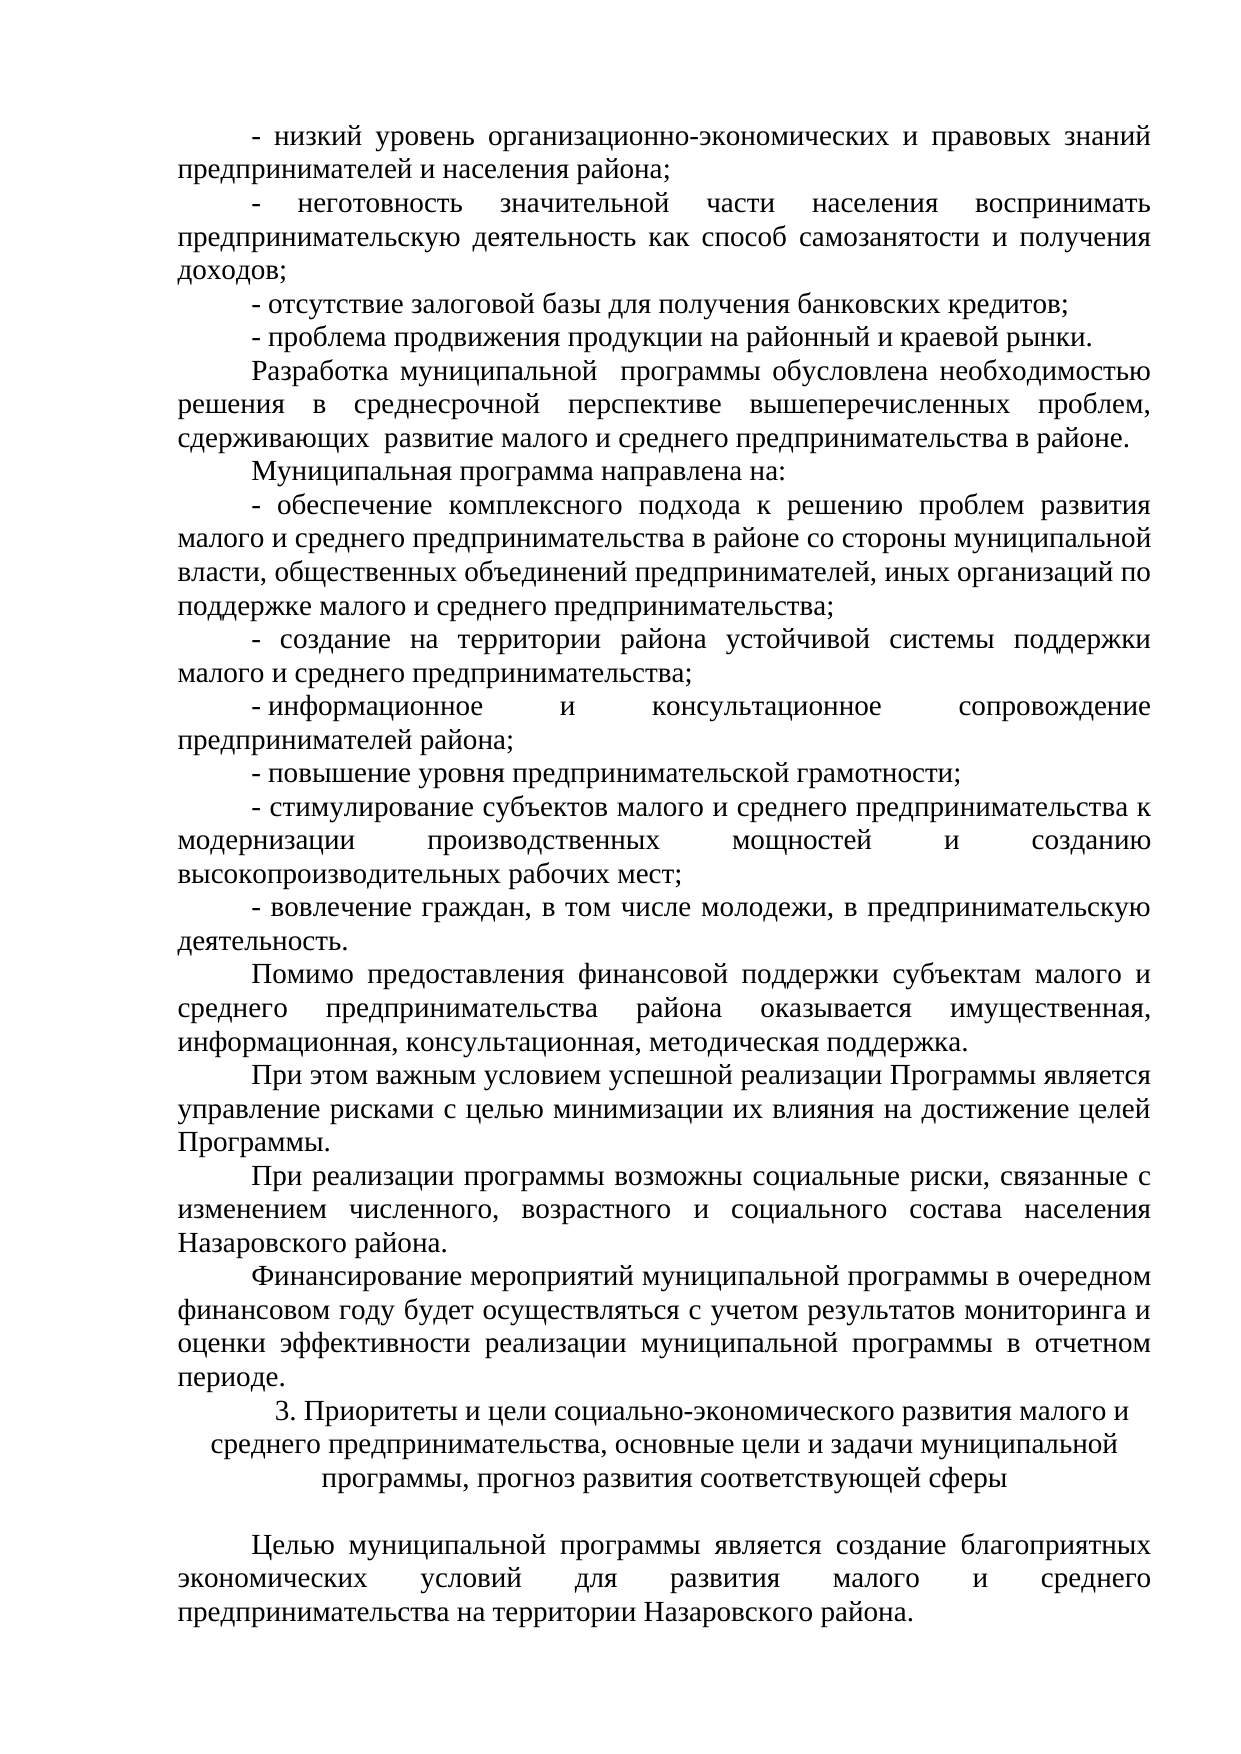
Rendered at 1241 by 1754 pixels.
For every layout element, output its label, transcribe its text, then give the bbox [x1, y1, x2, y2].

text При реализации программы возможны социальные риски, связанные с изменением численного, возрастного и социального состава населения Назаровского района. [177, 1158, 1152, 1258]
text - неготовность значительной части населения воспринимать предпринимательскую деятельность как способ самозанятости и получения доходов; [177, 185, 1152, 286]
text - информационное и консультационное сопровождение предпринимателей района; [177, 688, 1152, 755]
text - стимулирование субъектов малого и среднего предпринимательства к модернизации производственных мощностей и созданию высокопроизводительных рабочих мест; [177, 789, 1152, 889]
text Финансирование мероприятий муниципальной программы в очередном финансовом году будет осуществляться с учетом результатов мониторинга и оценки эффективности реализации муниципальной программы в отчетном периоде. [177, 1258, 1152, 1393]
text - создание на территории района устойчивой системы поддержки малого и среднего предпринимательства; [177, 621, 1152, 688]
text Целью муниципальной программы является создание благоприятных экономических условий для развития малого и среднего предпринимательства на территории Назаровского района. [177, 1527, 1152, 1627]
text - отсутствие залоговой базы для получения банковских кредитов; [177, 286, 1152, 319]
text Помимо предоставления финансовой поддержки субъектам малого и среднего предпринимательства района оказывается имущественная, информационная, консультационная, методическая поддержка. [177, 957, 1152, 1057]
text Разработка муниципальной программы обусловлена необходимостью решения в среднесрочной перспективе вышеперечисленных проблем, сдерживающих развитие малого и среднего предпринимательства в районе. [177, 353, 1152, 453]
text - повышение уровня предпринимательской грамотности; [177, 755, 1152, 789]
text - низкий уровень организационно-экономических и правовых знаний предпринимателей и населения района; [177, 118, 1152, 185]
text - вовлечение граждан, в том числе молодежи, в предпринимательскую деятельность. [177, 889, 1152, 957]
text 3. Приоритеты и цели социально-экономического развития малого и среднего предпринимательства, основные цели и задачи муниципальной программы, прогноз развития соответствующей сферы [177, 1393, 1152, 1493]
text При этом важным условием успешной реализации Программы является управление рисками с целью минимизации их влияния на достижение целей Программы. [177, 1057, 1152, 1158]
text Муниципальная программа направлена на: [177, 453, 1152, 487]
text - проблема продвижения продукции на районный и краевой рынки. [177, 319, 1152, 353]
text - обеспечение комплексного подхода к решению проблем развития малого и среднего предпринимательства в районе со стороны муниципальной власти, общественных объединений предпринимателей, иных организаций по поддержке малого и среднего предпринимательства; [177, 487, 1152, 621]
